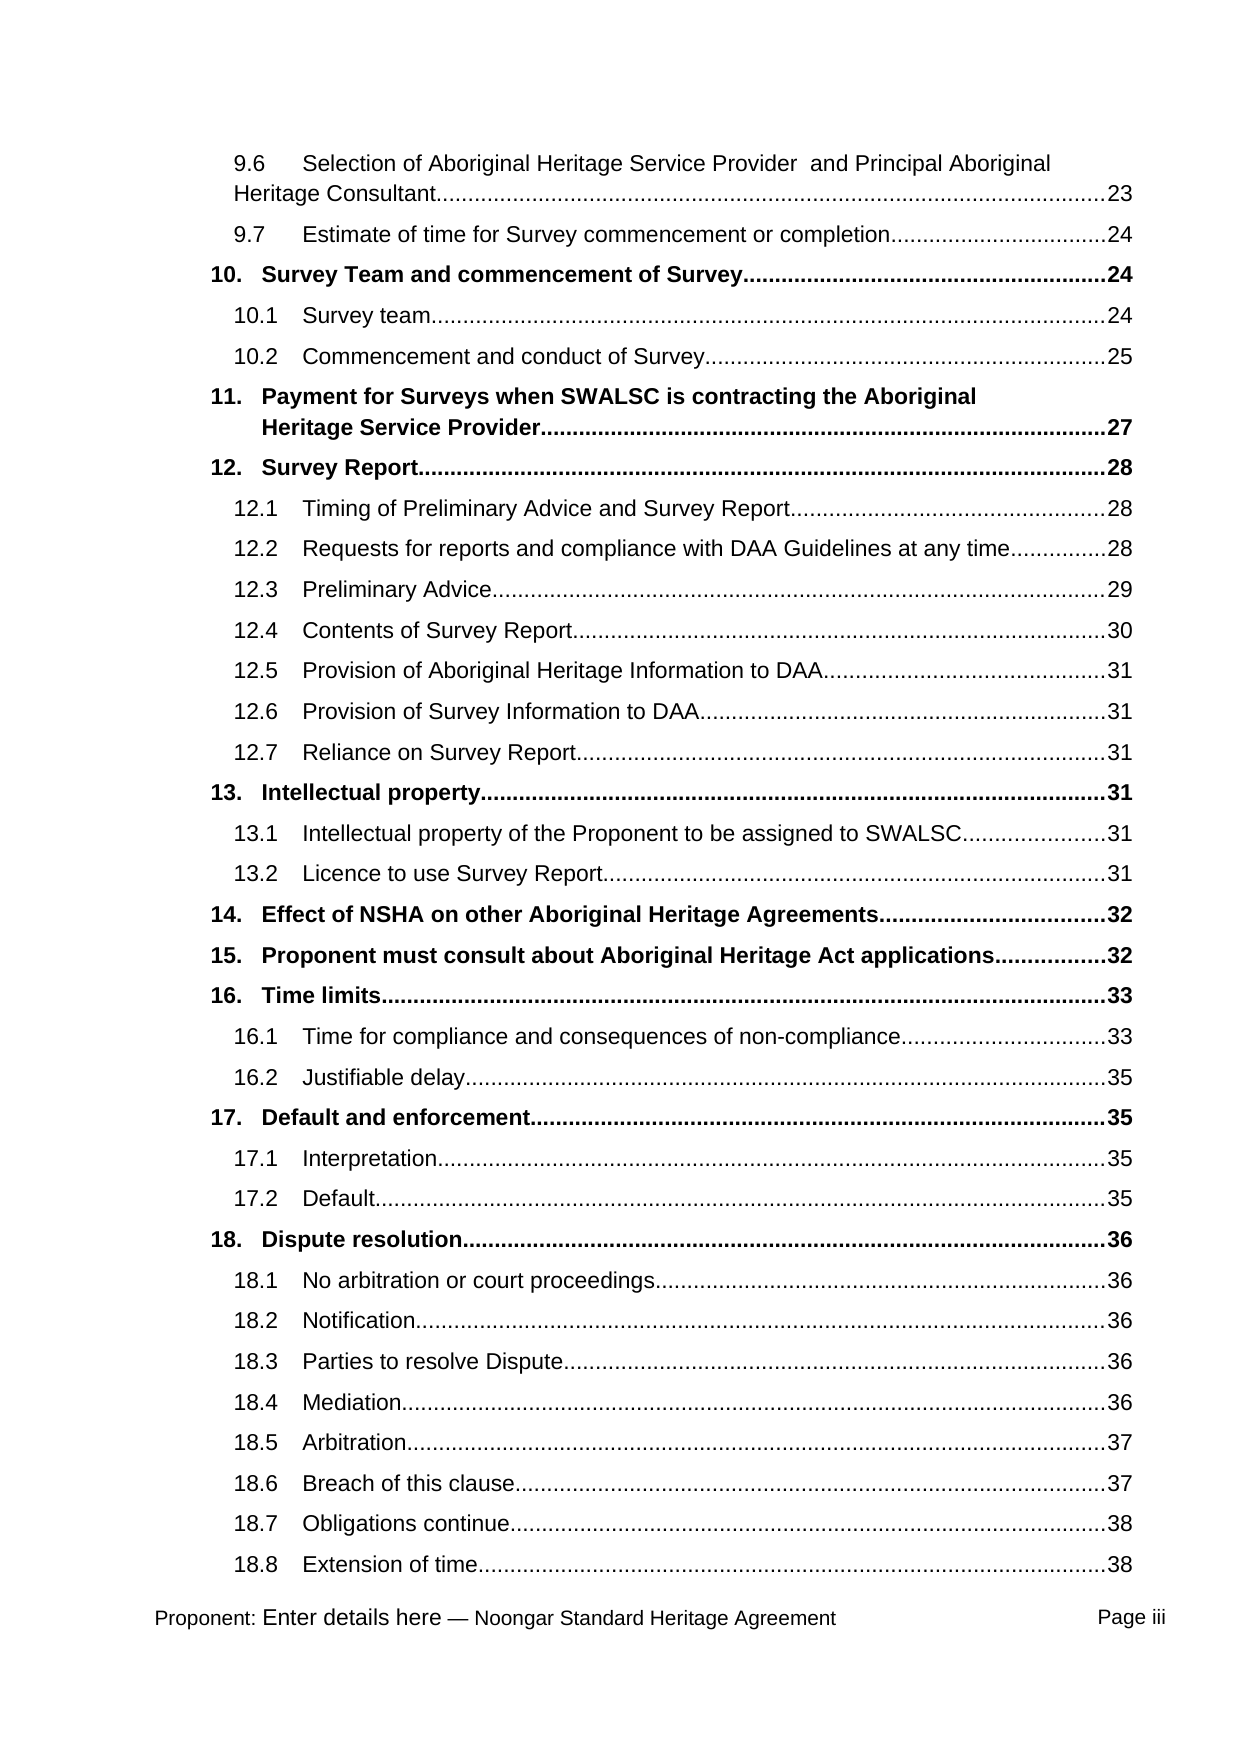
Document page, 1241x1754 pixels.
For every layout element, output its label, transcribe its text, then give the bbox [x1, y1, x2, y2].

text 18.5 Arbitration 37 [233, 1429, 1053, 1456]
text 10.2 Commencement and conduct of Survey 25 [233, 343, 1053, 369]
text 14. Effect of NSHA on other Aboriginal Heritage Agreements 32 [210, 901, 1053, 927]
text 18.6 Breach of this clause 37 [233, 1470, 1053, 1496]
text 12.2 Requests for reports and compliance with DAA Guidelines at any time 28 [233, 535, 1053, 562]
text 13.2 Licence to use Survey Report 31 [233, 860, 1053, 887]
text 17.2 Default 35 [233, 1185, 1053, 1212]
text 18.2 Notification 36 [233, 1307, 1053, 1334]
text 12. Survey Report 28 [210, 454, 1053, 481]
text 17.1 Interpretation 35 [233, 1145, 1053, 1171]
text 16. Time limits 33 [210, 982, 1053, 1009]
text 11. Payment for Surveys when SWALSC is contracting the Aboriginal Heritage Service Provider 27 [210, 383, 1053, 440]
text 13. Intellectual property 31 [210, 779, 1053, 806]
text 12.4 Contents of Survey Report 30 [233, 617, 1053, 643]
text 12.7 Reliance on Survey Report 31 [233, 738, 1053, 765]
text 18.7 Obligations continue 38 [233, 1510, 1053, 1537]
text 17. Default and enforcement 35 [210, 1104, 1053, 1131]
text 15. Proponent must consult about Aboriginal Heritage Act applications 32 [210, 942, 1053, 968]
text 18.3 Parties to resolve Dispute 36 [233, 1348, 1053, 1374]
text 12.1 Timing of Preliminary Advice and Survey Report 28 [233, 495, 1053, 521]
text 18.1 No arbitration or court proceedings 36 [233, 1267, 1053, 1293]
text 12.5 Provision of Aboriginal Heritage Information to DAA 31 [233, 657, 1053, 684]
text 9.7 Estimate of time for Survey commencement or completion 24 [233, 221, 1053, 247]
text 16.2 Justifiable delay 35 [233, 1063, 1053, 1090]
text 18.8 Extension of time 38 [233, 1551, 1053, 1577]
text 12.6 Provision of Survey Information to DAA 31 [233, 698, 1053, 724]
text 9.6 Selection of Aboriginal Heritage Service Provider and Principal Aboriginal Heritage Consultant 23 [233, 150, 1053, 207]
text 18. Dispute resolution 36 [210, 1226, 1053, 1252]
text 16.1 Time for compliance and consequences of non-compliance 33 [233, 1023, 1053, 1049]
text 10.1 Survey team 24 [233, 302, 1053, 328]
text 12.3 Preliminary Advice 29 [233, 576, 1053, 602]
text 18.4 Mediation 36 [233, 1388, 1053, 1415]
text 13.1 Intellectual property of the Proponent to be assigned to SWALSC 31 [233, 820, 1053, 846]
text 10. Survey Team and commencement of Survey 24 [210, 261, 1053, 288]
